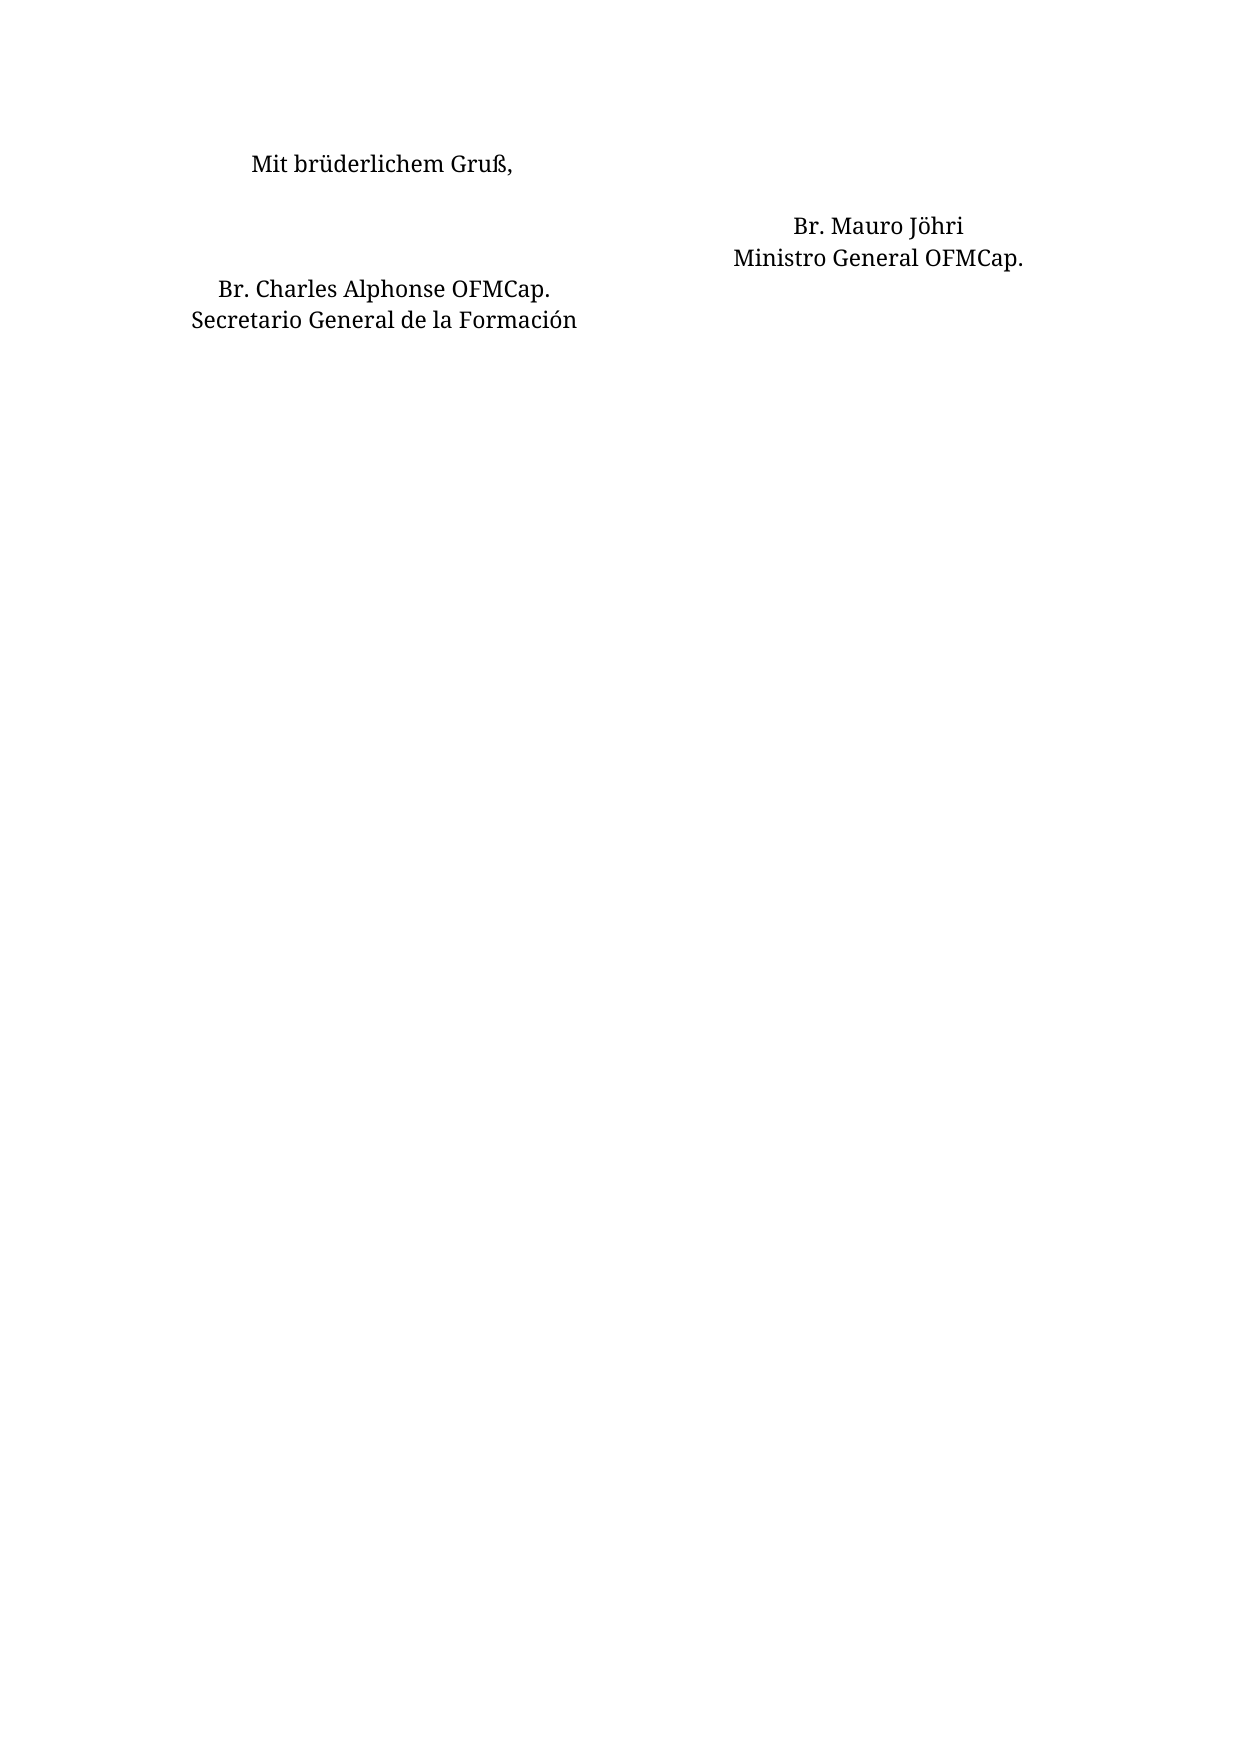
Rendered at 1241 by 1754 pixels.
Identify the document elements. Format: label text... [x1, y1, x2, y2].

text Br. Mauro Jöhri [693, 210, 1063, 241]
text Mit brüderlichem Gruß, [177, 148, 1063, 179]
text Br. Charles Alphonse OFMCap. [177, 273, 591, 304]
text Secretario General de la Formación [177, 304, 591, 335]
text Ministro General OFMCap. [693, 241, 1063, 273]
